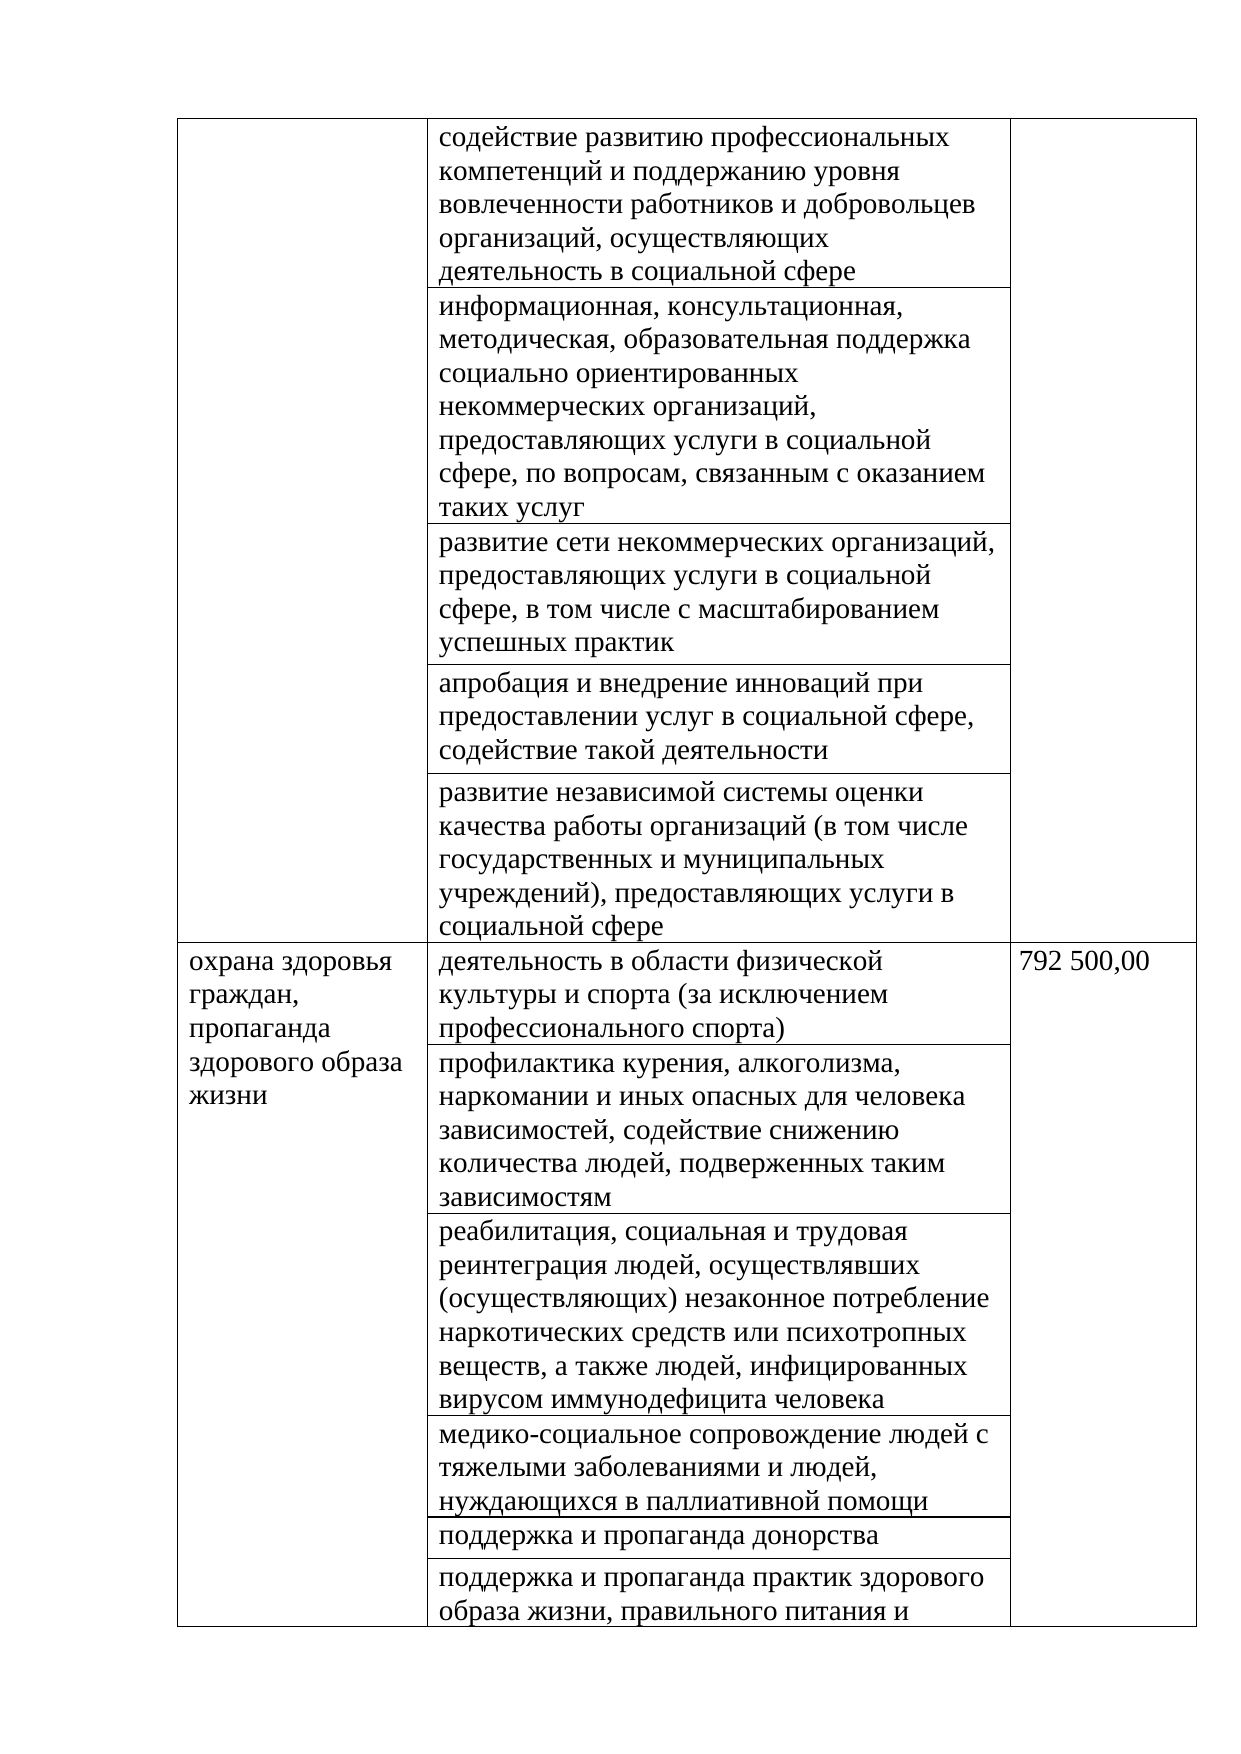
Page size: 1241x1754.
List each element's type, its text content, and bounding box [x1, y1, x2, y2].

table_cell развитие независимой системы оценки качества работы организаций (в том числе государственных и муниципальных учреждений), предоставляющих услуги в социальной сфере [428, 774, 1010, 942]
table_cell 792 500,00 [1011, 943, 1196, 1626]
table_cell развитие сети некоммерческих организаций, предоставляющих услуги в социальной сфере, в том числе с масштабированием успешных практик [428, 524, 1010, 664]
table_cell медико-социальное сопровождение людей с тяжелыми заболеваниями и людей, нуждающихся в паллиативной помощи [428, 1416, 1010, 1516]
table_cell реабилитация, социальная и трудовая реинтеграция людей, осуществлявших (осуществляющих) незаконное потребление наркотических средств или психотропных веществ, а также людей, инфицированных вирусом иммунодефицита человека [428, 1214, 1010, 1415]
table_cell апробация и внедрение инноваций при предоставлении услуг в социальной сфере, содействие такой деятельности [428, 665, 1010, 773]
table_cell поддержка и пропаганда донорства [428, 1518, 1010, 1558]
table_cell содействие развитию профессиональных компетенций и поддержанию уровня вовлеченности работников и добровольцев организаций, осуществляющих деятельность в социальной сфере [428, 119, 1010, 287]
table_cell профилактика курения, алкоголизма, наркомании и иных опасных для человека зависимостей, содействие снижению количества людей, подверженных таким зависимостям [428, 1045, 1010, 1212]
table_cell информационная, консультационная, методическая, образовательная поддержка социально ориентированных некоммерческих организаций, предоставляющих услуги в социальной сфере, по вопросам, связанным с оказанием таких услуг [428, 288, 1010, 523]
table_cell деятельность в области физической культуры и спорта (за исключением профессионального спорта) [428, 943, 1010, 1044]
table_cell охрана здоровья граждан, пропаганда здорового образа жизни [178, 943, 427, 1626]
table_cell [428, 1559, 1010, 1626]
